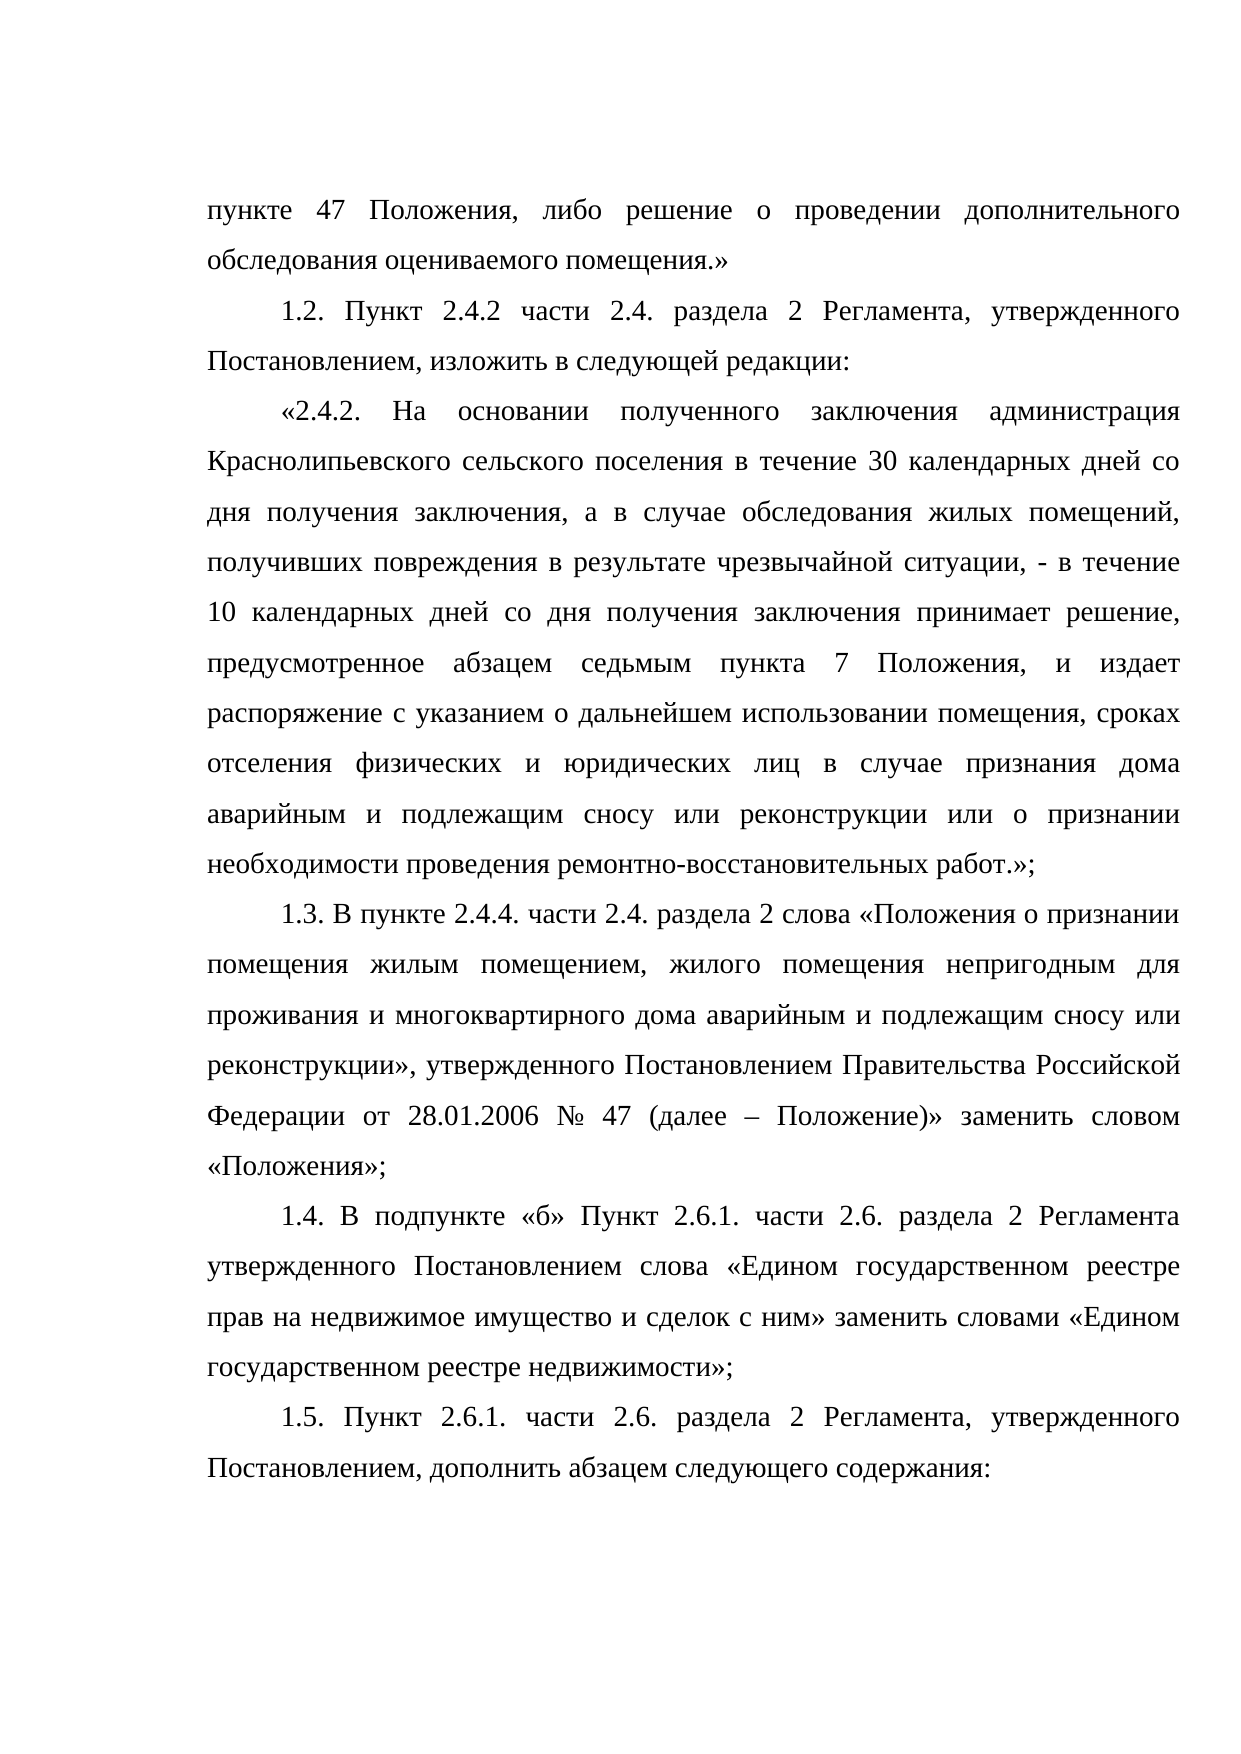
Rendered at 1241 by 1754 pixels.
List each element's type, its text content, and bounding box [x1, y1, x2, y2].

text 1.2. Пункт 2.4.2 части 2.4. раздела 2 Регламента, утвержденного Постановлением, изложить в следующей редакции: [207, 293, 1181, 376]
text 1.3. В пункте 2.4.4. части 2.4. раздела 2 слова «Положения о признании помещения жилым помещением, жилого помещения непригодным для проживания и многоквартирного дома аварийным и подлежащим сносу или реконструкции», утвержденного Постановлением Правительства Российской Федерации от 28.01.2006 № 47 (далее – Положение)» заменить словом «Положения»; [207, 896, 1181, 1181]
text 1.4. В подпункте «б» Пункт 2.6.1. части 2.6. раздела 2 Регламента утвержденного Постановлением слова «Едином государственном реестре прав на недвижимое имущество и сделок с ним» заменить словами «Едином государственном реестре недвижимости»; [207, 1198, 1181, 1383]
text 1.5. Пункт 2.6.1. части 2.6. раздела 2 Регламента, утвержденного Постановлением, дополнить абзацем следующего содержания: [207, 1399, 1181, 1483]
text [207, 192, 1181, 276]
text «2.4.2. На основании полученного заключения администрация Краснолипьевского сельского поселения в течение 30 календарных дней со дня получения заключения, а в случае обследования жилых помещений, получивших повреждения в результате чрезвычайной ситуации, - в течение 10 календарных дней со дня получения заключения принимает решение, предусмотренное абзацем седьмым пункта 7 Положения, и издает распоряжение с указанием о дальнейшем использовании помещения, сроках отселения физических и юридических лиц в случае признания дома аварийным и подлежащим сносу или реконструкции или о признании необходимости проведения ремонтно-восстановительных работ.»; [207, 393, 1181, 879]
